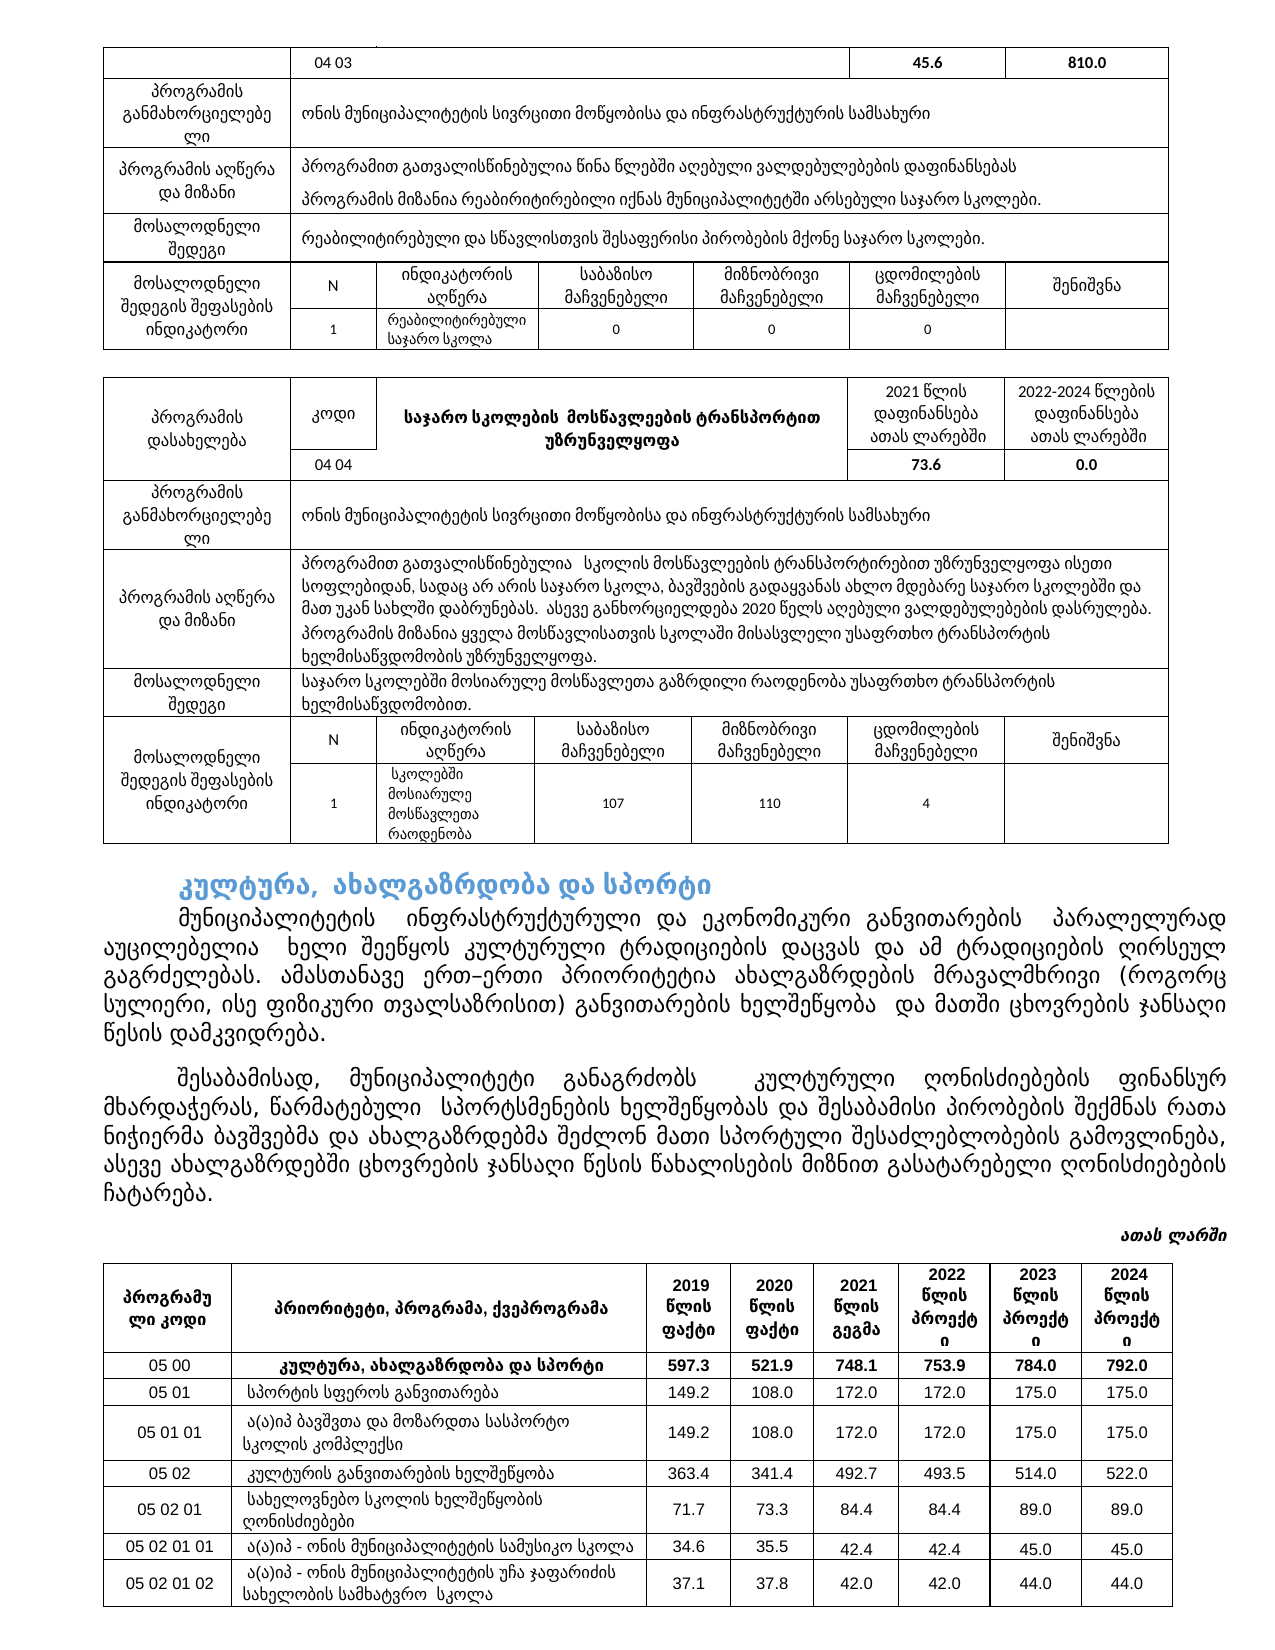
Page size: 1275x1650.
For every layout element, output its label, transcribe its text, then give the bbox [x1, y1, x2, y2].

table_cell 84.4 [899, 1487, 989, 1532]
table_cell მიზნობრივი მაჩვენებელი [692, 717, 847, 763]
table_cell ცდომილების მაჩვენებელი [850, 263, 1005, 308]
table_header 2022-2024 წლების დაფინანსება ათას ლარებში [1005, 378, 1168, 449]
table_cell 89.0 [991, 1487, 1081, 1532]
table_cell [1005, 764, 1168, 843]
table_cell 71.7 [647, 1487, 730, 1532]
table_cell 521.9 [731, 1353, 813, 1378]
table_cell მოსალოდნელი შედეგის შეფასების ინდიკატორი [104, 263, 290, 349]
table_cell შენიშვნა [1005, 717, 1168, 763]
table_cell სახელოვნებო სკოლის ხელშეწყობის ღონისძიებები [232, 1487, 646, 1532]
text მუნიციპალიტეტის ინფრასტრუქტურული და ეკონომიკური განვითარების პარალელურად აუცილებელია ხელი შეეწყოს კულტურული ტრადიციების დაცვას და ამ ტრადიციების ღირსეულ გაგრძელებას. ამასთანავე ერთ–ერთი პრიორიტეტია ახალგაზრდების მრავალმხრივი (როგორც სულიერი, ისე ფიზიკური თვალსაზრისით) განვითარების ხელშეწყობა და მათში ცხოვრების ჯანსაღი წესის დამკვიდრება. [103, 905, 1228, 1047]
table_cell 172.0 [814, 1406, 898, 1459]
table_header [104, 48, 290, 78]
table_cell 44.0 [991, 1560, 1081, 1606]
table_cell რეაბილიტირებული საჯარო სკოლა [377, 309, 538, 349]
table_header 2023 წლის პროექტი [991, 1264, 1081, 1352]
table_cell მოსალოდნელი შედეგი [104, 669, 290, 716]
table_cell მოსალოდნელი შედეგის შეფასების ინდიკატორი [104, 717, 290, 843]
text შესაბამისად, მუნიციპალიტეტი განაგრძობს კულტურული ღონისძიებების ფინანსურ მხარდაჭერას, წარმატებული სპორტსმენების ხელშეწყობას და შესაბამისი პირობების შექმნას რათა ნიჭიერმა ბავშვებმა და ახალგაზრდებმა შეძლონ მათი სპორტული შესაძლებლობების გამოვლინება, ასევე ახალგაზრდებში ცხოვრების ჯანსაღი წესის წახალისების მიზნით გასატარებელი ღონისძიებების ჩატარება. [103, 1065, 1228, 1207]
table_cell კულტურის განვითარების ხელშეწყობა [232, 1461, 646, 1486]
table_cell 149.2 [647, 1406, 730, 1459]
table_cell 4 [848, 764, 1004, 843]
table_cell 0 [694, 309, 849, 349]
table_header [376, 48, 849, 78]
table_cell 37.8 [731, 1560, 813, 1606]
table_cell 05 02 01 01 [104, 1534, 231, 1559]
table_cell რეაბილიტირებული და სწავლისთვის შესაფერისი პირობების მქონე საჯარო სკოლები. [291, 214, 1168, 261]
table_cell 110 [692, 764, 847, 843]
table_cell პროგრამის განმახორციელებელი [104, 79, 290, 147]
table_cell 108.0 [731, 1406, 813, 1459]
table_cell 05 00 [104, 1353, 231, 1378]
table_cell 748.1 [814, 1353, 898, 1378]
table_cell პროგრამის განმახორციელებელი [104, 481, 290, 549]
table_header 2022 წლის პროექტი [899, 1264, 989, 1352]
table_cell 45.0 [991, 1534, 1081, 1559]
text ათას ლარში [103, 1226, 1228, 1245]
table_cell 149.2 [647, 1379, 730, 1405]
table_cell 107 [535, 764, 691, 843]
table_header 2024 წლის პროექტი [1082, 1264, 1172, 1352]
table_header კოდი [291, 378, 376, 449]
table_cell 792.0 [1082, 1353, 1172, 1378]
table_cell ა(ა)იპ ბავშვთა და მოზარდთა სასპორტო სკოლის კომპლექსი [232, 1406, 646, 1459]
table_cell N [291, 263, 376, 308]
table_cell 84.4 [814, 1487, 898, 1532]
table_cell პროგრამით გათვალისწინებულია წინა წლებში აღებული ვალდებულებების დაფინანსებას [291, 148, 1168, 183]
table_cell 1 [291, 764, 376, 843]
table_cell 45.6 [850, 48, 1005, 78]
table_cell 522.0 [1082, 1461, 1172, 1486]
table_cell საჯარო სკოლებში მოსიარულე მოსწავლეთა გაზრდილი რაოდენობა უსაფრთხო ტრანსპორტის ხელმისაწვდომობით. [291, 669, 1168, 716]
table_cell 45.0 [1082, 1534, 1172, 1559]
table_cell 363.4 [647, 1461, 730, 1486]
table_cell 35.5 [731, 1534, 813, 1559]
table_cell 1 [291, 309, 376, 349]
table_cell 493.5 [899, 1461, 989, 1486]
table_cell 753.9 [899, 1353, 989, 1378]
table_cell პროგრამის მიზანია ყველა მოსწავლისათვის სკოლაში მისასვლელი უსაფრთხო ტრანსპორტის ხელმისაწვდომობის უზრუნველყოფა. [291, 621, 1168, 667]
table_cell 784.0 [991, 1353, 1081, 1378]
table_header საჯარო სკოლების მოსწავლეების ტრანსპორტით უზრუნველყოფა [377, 378, 847, 480]
table_cell 04 04 [291, 450, 377, 480]
table_cell ონის მუნიციპალიტეტის სივრცითი მოწყობისა და ინფრასტრუქტურის სამსახური [291, 481, 1168, 549]
table_cell N [291, 717, 376, 763]
table_cell პროგრამის აღწერა და მიზანი [104, 550, 290, 667]
table_cell 04 03 [291, 48, 376, 78]
table_cell ინდიკატორის აღწერა [377, 717, 534, 763]
table_header 2021 წლის გეგმა [814, 1264, 898, 1352]
table_cell 37.1 [647, 1560, 730, 1606]
table_cell 42.0 [899, 1560, 989, 1606]
table_cell შენიშვნა [1006, 263, 1168, 308]
table_cell 05 01 [104, 1379, 231, 1405]
table_cell 05 01 01 [104, 1406, 231, 1459]
table_cell კულტურა, ახალგაზრდობა და სპორტი [232, 1353, 646, 1378]
table_cell 34.6 [647, 1534, 730, 1559]
table_cell მოსალოდნელი შედეგი [104, 214, 290, 261]
table_cell 172.0 [899, 1406, 989, 1459]
table_cell 175.0 [991, 1406, 1081, 1459]
table_cell 42.4 [899, 1534, 989, 1559]
table_cell სპორტის სფეროს განვითარება [232, 1379, 646, 1405]
table_header 2019 წლის ფაქტი [647, 1264, 730, 1352]
table_cell 514.0 [991, 1461, 1081, 1486]
table_header პროგრამის დასახელება [104, 378, 290, 480]
table_cell 492.7 [814, 1461, 898, 1486]
table_cell საბაზისო მაჩვენებელი [535, 717, 691, 763]
table_cell [1006, 309, 1168, 349]
table_header პროგრამული კოდი [104, 1264, 231, 1352]
table_cell პროგრამით გათვალისწინებულია სკოლის მოსწავლეების ტრანსპორტირებით უზრუნველყოფა ისეთი სოფლებიდან, სადაც არ არის საჯარო სკოლა, ბავშვების გადაყვანას ახლო მდებარე საჯარო სკოლებში და მათ უკან სახლში დაბრუნებას. ასევე განხორციელდება 2020 წელს აღებული ვალდებულებების დასრულება. [291, 550, 1168, 621]
table_header 2021 წლის დაფინანსება ათას ლარებში [848, 378, 1004, 449]
table_cell 0.0 [1005, 450, 1168, 480]
table_cell 172.0 [899, 1379, 989, 1405]
table_cell ცდომილების მაჩვენებელი [848, 717, 1004, 763]
table_cell 175.0 [991, 1379, 1081, 1405]
table_cell ა(ა)იპ - ონის მუნიციპალიტეტის სამუსიკო სკოლა [232, 1534, 646, 1559]
table_header პრიორიტეტი, პროგრამა, ქვეპროგრამა [232, 1264, 646, 1352]
table_header 2020 წლის ფაქტი [731, 1264, 813, 1352]
table_cell 810.0 [1006, 48, 1168, 78]
table_cell 0 [850, 309, 1005, 349]
table_cell 44.0 [1082, 1560, 1172, 1606]
table_cell ონის მუნიციპალიტეტის სივრცითი მოწყობისა და ინფრასტრუქტურის სამსახური [291, 79, 1168, 147]
table_cell 73.3 [731, 1487, 813, 1532]
table_cell 42.4 [814, 1534, 898, 1559]
table_cell 172.0 [814, 1379, 898, 1405]
table_cell მიზნობრივი მაჩვენებელი [694, 263, 849, 308]
table_cell სკოლებში მოსიარულე მოსწავლეთა რაოდენობა [377, 764, 534, 843]
table_cell 89.0 [1082, 1487, 1172, 1532]
table_cell პროგრამის მიზანია რეაბირიტირებილი იქნას მუნიციპალიტეტში არსებული საჯარო სკოლები. [291, 183, 1168, 213]
table_cell 175.0 [1082, 1379, 1172, 1405]
table_cell 73.6 [848, 450, 1004, 480]
table_cell 05 02 01 [104, 1487, 231, 1532]
table_cell ინდიკატორის აღწერა [377, 263, 538, 308]
subtitle კულტურა, ახალგაზრდობა და სპორტი [103, 865, 1228, 902]
table_cell 05 02 [104, 1461, 231, 1486]
table_cell ა(ა)იპ - ონის მუნიციპალიტეტის უჩა ჯაფარიძის სახელობის სამხატვრო სკოლა [232, 1560, 646, 1606]
table_cell პროგრამის აღწერა და მიზანი [104, 148, 290, 213]
table_cell 108.0 [731, 1379, 813, 1405]
table_cell 175.0 [1082, 1406, 1172, 1459]
table_cell 05 02 01 02 [104, 1560, 231, 1606]
table_cell 42.0 [814, 1560, 898, 1606]
table_cell 597.3 [647, 1353, 730, 1378]
table_cell საბაზისო მაჩვენებელი [539, 263, 693, 308]
table_cell 0 [539, 309, 693, 349]
table_cell 341.4 [731, 1461, 813, 1486]
